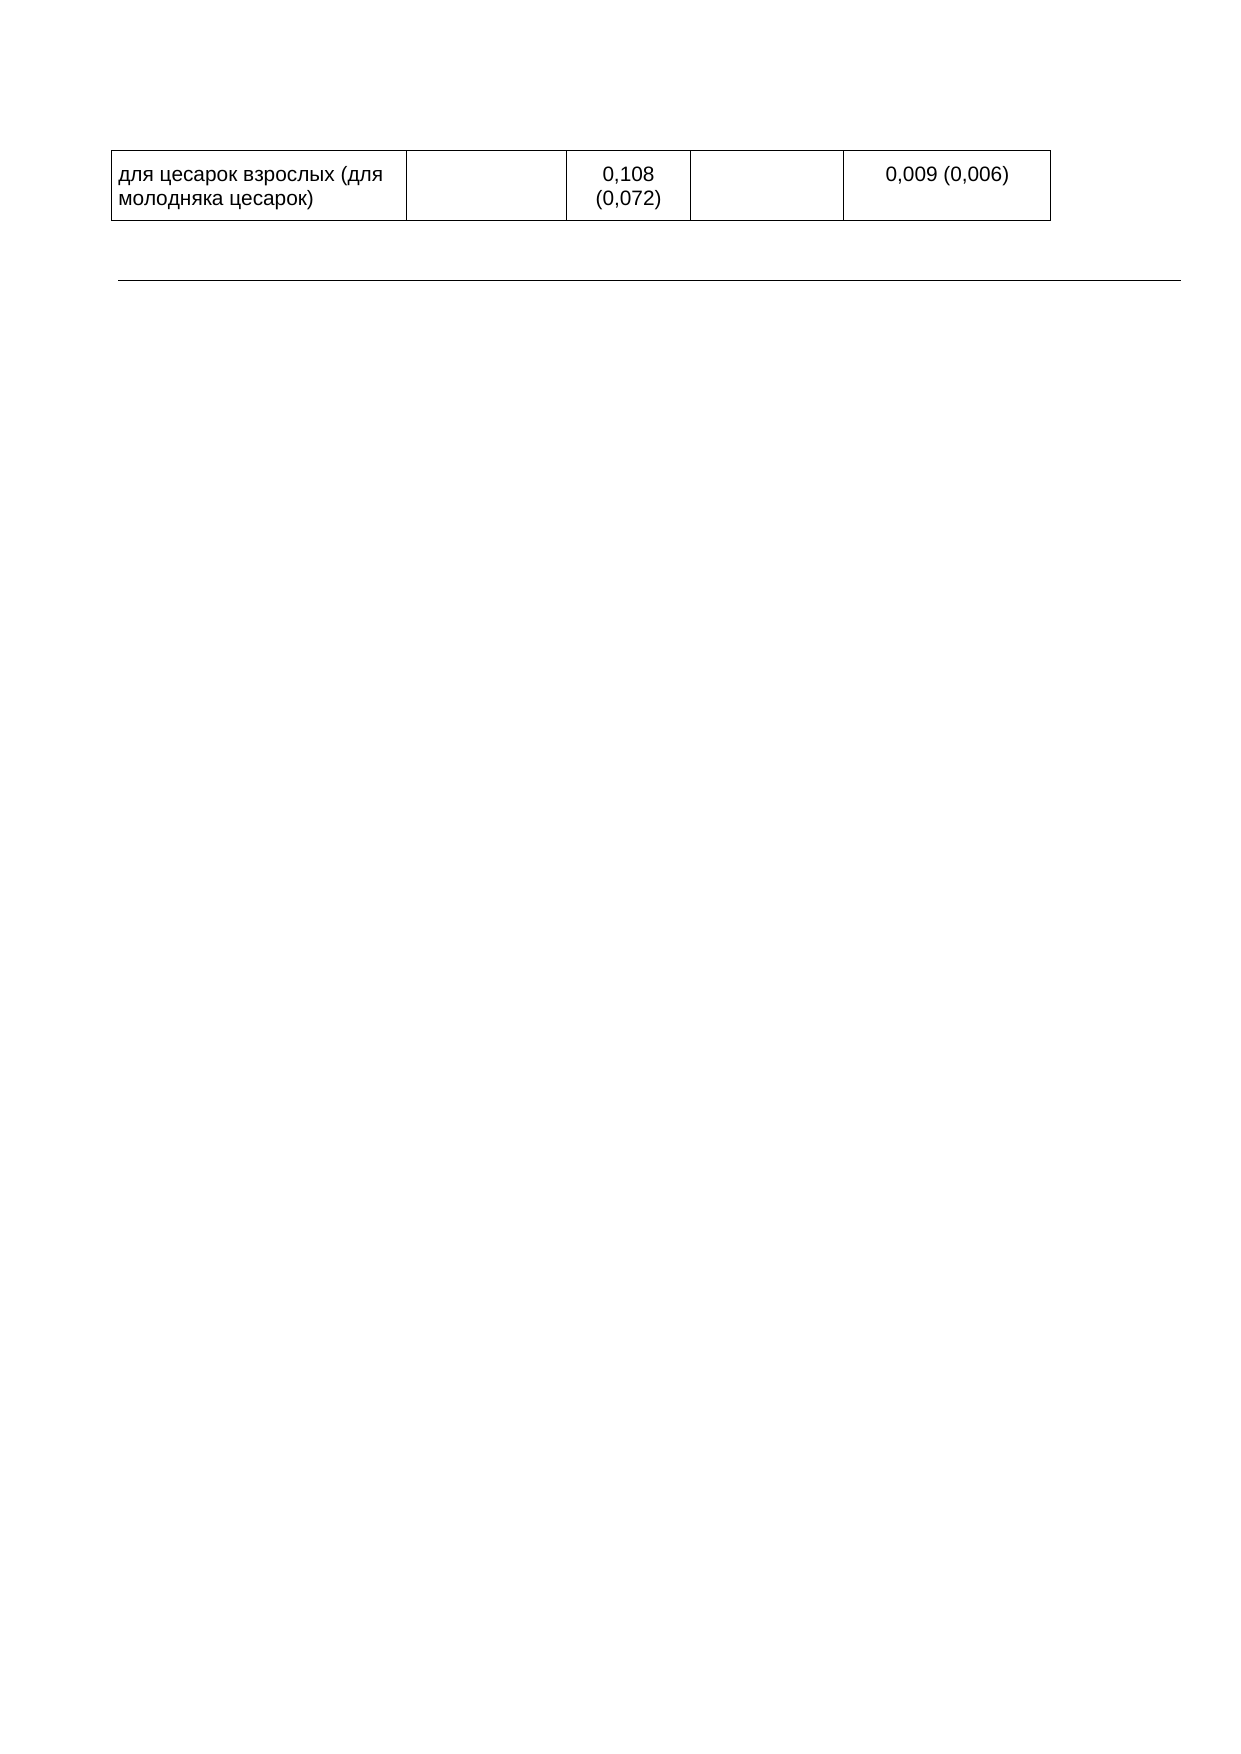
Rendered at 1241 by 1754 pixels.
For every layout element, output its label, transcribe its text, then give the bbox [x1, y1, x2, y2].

table_cell 0,108 (0,072) [567, 151, 690, 220]
table_cell для цесарок взрослых (для молодняка цесарок) [112, 151, 406, 220]
table_cell 0,009 (0,006) [844, 151, 1050, 220]
